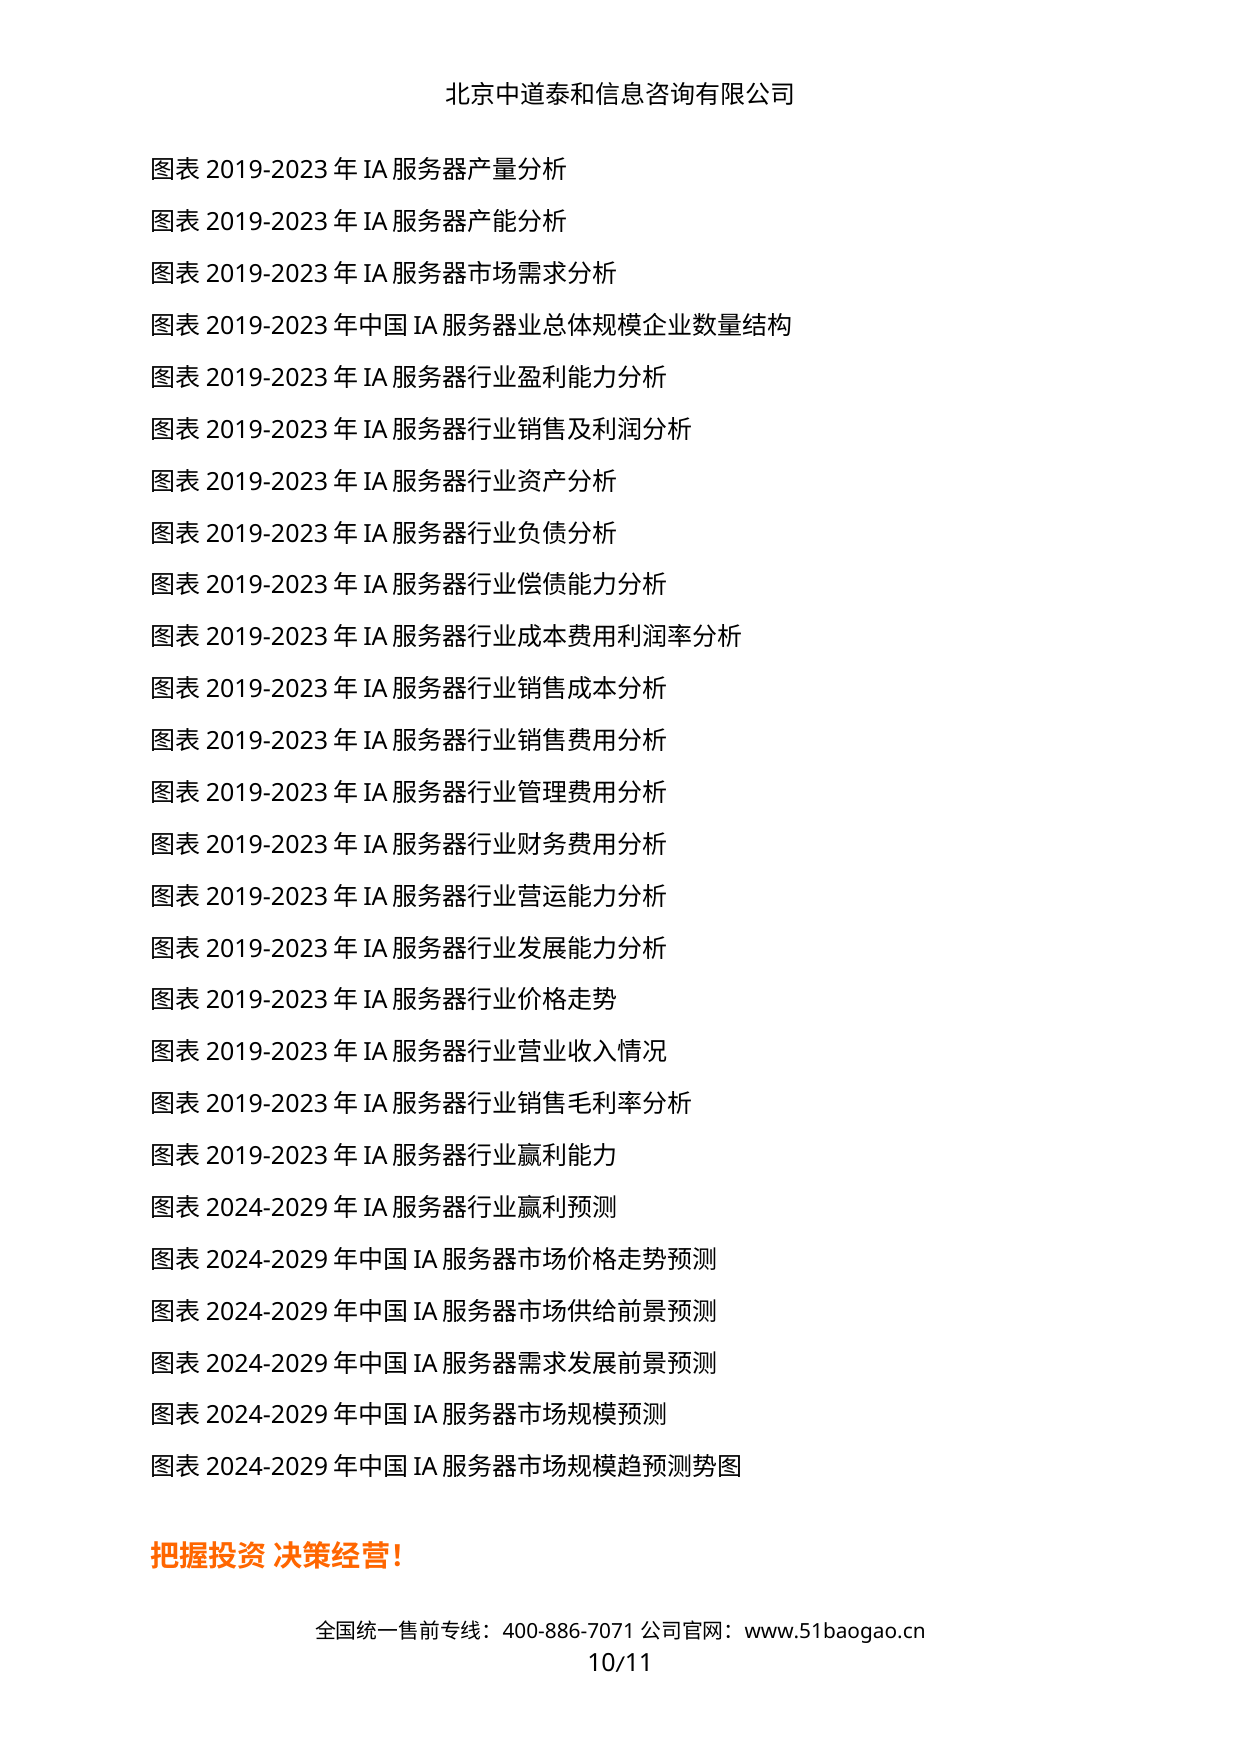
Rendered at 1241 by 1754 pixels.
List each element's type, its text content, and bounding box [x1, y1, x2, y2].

text 图表 2024-2029年中国IA服务器市场供给前景预测 [150, 1291, 1090, 1327]
text 图表 2019-2023年IA服务器行业销售费用分析 [150, 721, 1090, 757]
text 图表 2019-2023年IA服务器行业偿债能力分析 [150, 565, 1090, 601]
text 图表 2019-2023年IA服务器行业管理费用分析 [150, 772, 1090, 809]
text 图表 2019-2023年IA服务器行业营运能力分析 [150, 876, 1090, 912]
text 图表 2019-2023年IA服务器行业赢利能力 [150, 1136, 1090, 1172]
text 图表 2024-2029年中国IA服务器需求发展前景预测 [150, 1343, 1090, 1379]
text 图表 2019-2023年IA服务器行业财务费用分析 [150, 824, 1090, 861]
text 图表 2019-2023年IA服务器行业销售及利润分析 [150, 409, 1090, 446]
text 图表 2019-2023年中国IA服务器业总体规模企业数量结构 [150, 306, 1090, 342]
text 图表 2019-2023年IA服务器行业发展能力分析 [150, 928, 1090, 964]
text 图表 2019-2023年IA服务器行业销售毛利率分析 [150, 1084, 1090, 1120]
text 图表 2019-2023年IA服务器行业营业收入情况 [150, 1032, 1090, 1068]
text 图表 2024-2029年中国IA服务器市场价格走势预测 [150, 1239, 1090, 1276]
text 图表 2019-2023年IA服务器行业销售成本分析 [150, 669, 1090, 705]
text 图表 2019-2023年IA服务器行业资产分析 [150, 461, 1090, 497]
text 图表 2019-2023年IA服务器行业负债分析 [150, 513, 1090, 549]
text 图表 2024-2029年中国IA服务器市场规模预测 [150, 1395, 1090, 1431]
text 图表 2019-2023年IA服务器行业价格走势 [150, 980, 1090, 1016]
text 图表 2019-2023年IA服务器行业成本费用利润率分析 [150, 617, 1090, 653]
text 图表 2024-2029年中国IA服务器市场规模趋预测势图 [150, 1447, 1090, 1483]
text 图表 2019-2023年IA服务器产能分析 [150, 202, 1090, 238]
text 图表 2019-2023年IA服务器产量分析 [150, 150, 1090, 186]
text 图表 2024-2029年IA服务器行业赢利预测 [150, 1187, 1090, 1224]
text 图表 2019-2023年IA服务器行业盈利能力分析 [150, 357, 1090, 394]
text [150, 1499, 1090, 1575]
text 图表 2019-2023年IA服务器市场需求分析 [150, 254, 1090, 290]
